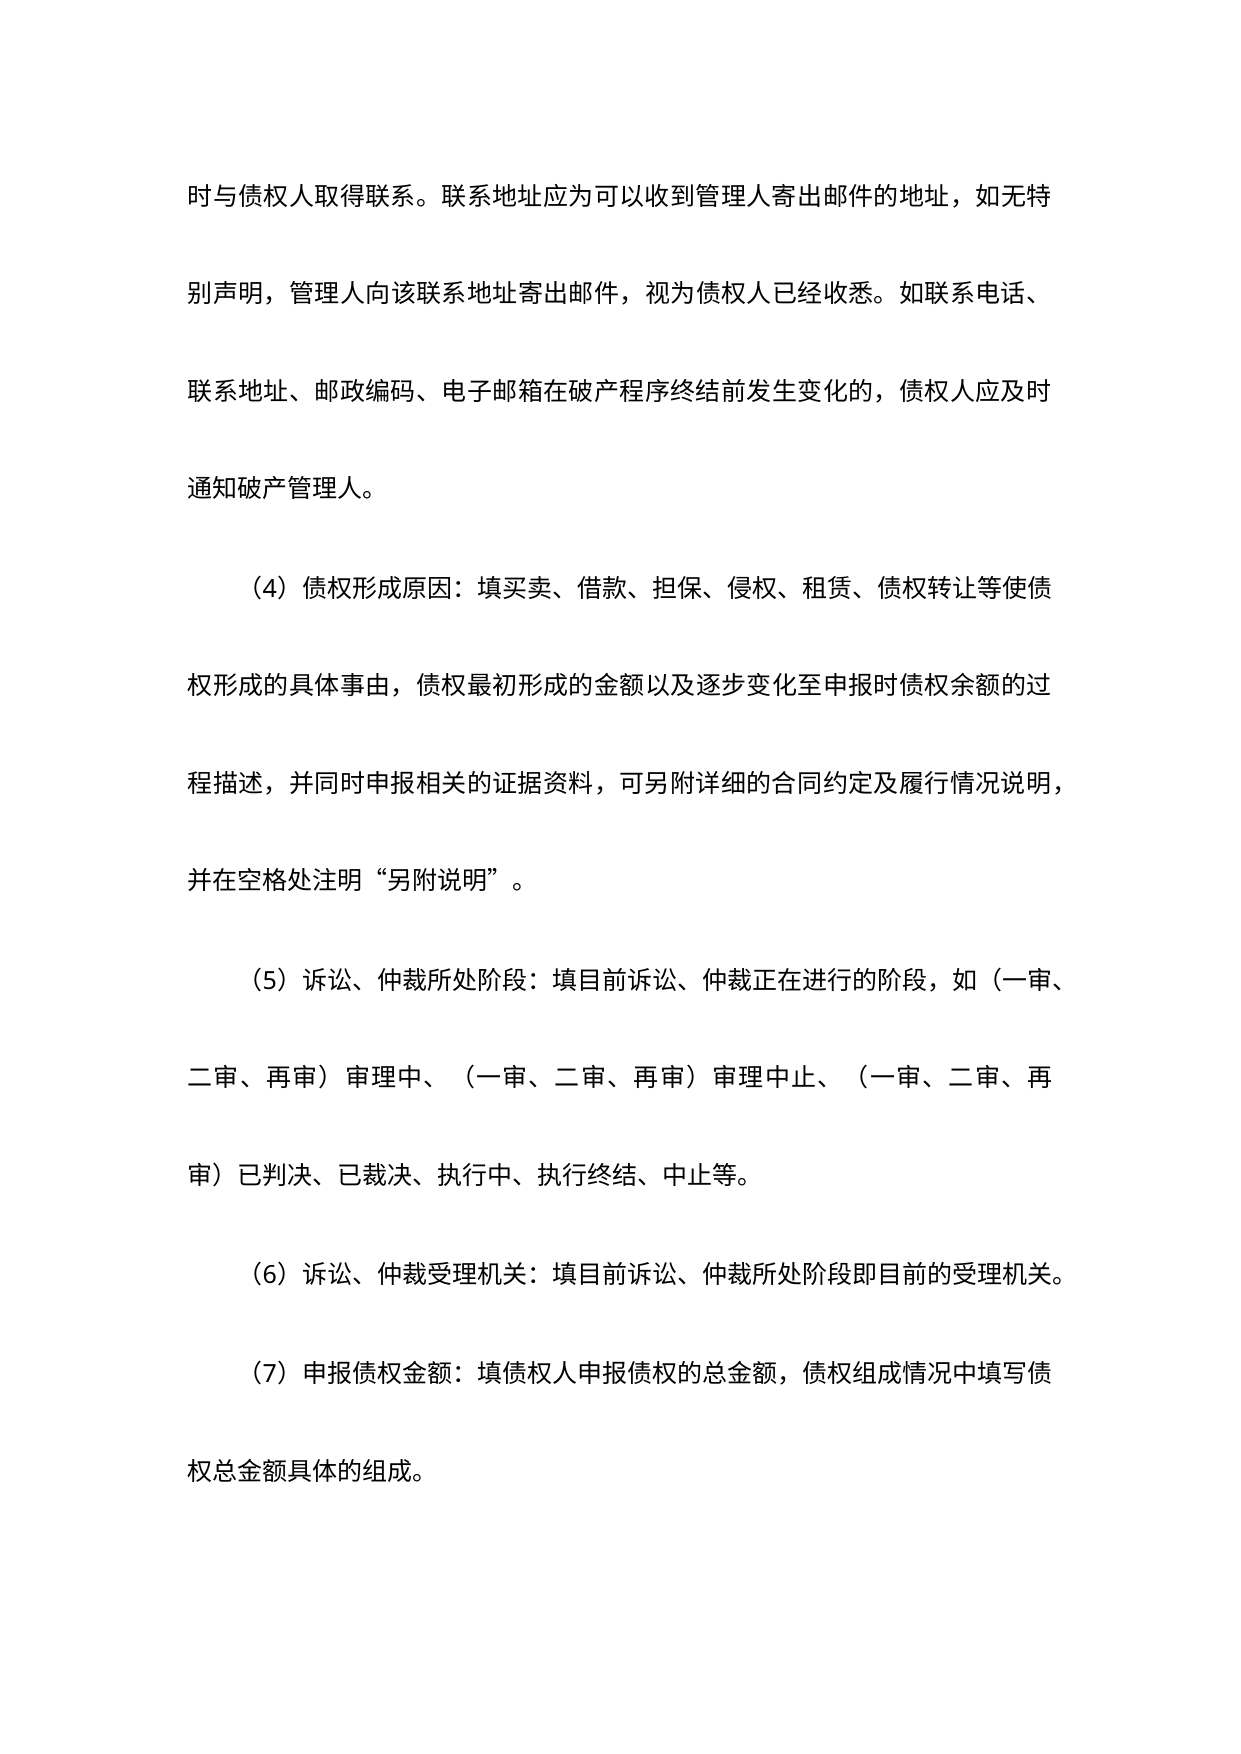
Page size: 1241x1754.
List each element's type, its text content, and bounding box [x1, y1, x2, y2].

text （5）诉讼、仲裁所处阶段：填目前诉讼、仲裁正在进行的阶段，如（一审、二审、再审）审理中、（一审、二审、再审）审理中止、（一审、二审、再审）已判决、已裁决、执行中、执行终结、中止等。 [187, 946, 1053, 1206]
text （7）申报债权金额：填债权人申报债权的总金额，债权组成情况中填写债权总金额具体的组成。 [187, 1339, 1053, 1502]
text （4）债权形成原因：填买卖、借款、担保、侵权、租赁、债权转让等使债权形成的具体事由，债权最初形成的金额以及逐步变化至申报时债权余额的过程描述，并同时申报相关的证据资料，可另附详细的合同约定及履行情况说明，并在空格处注明“另附说明”。 [187, 554, 1053, 911]
text （6）诉讼、仲裁受理机关：填目前诉讼、仲裁所处阶段即目前的受理机关。 [187, 1240, 1053, 1305]
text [187, 162, 1053, 519]
